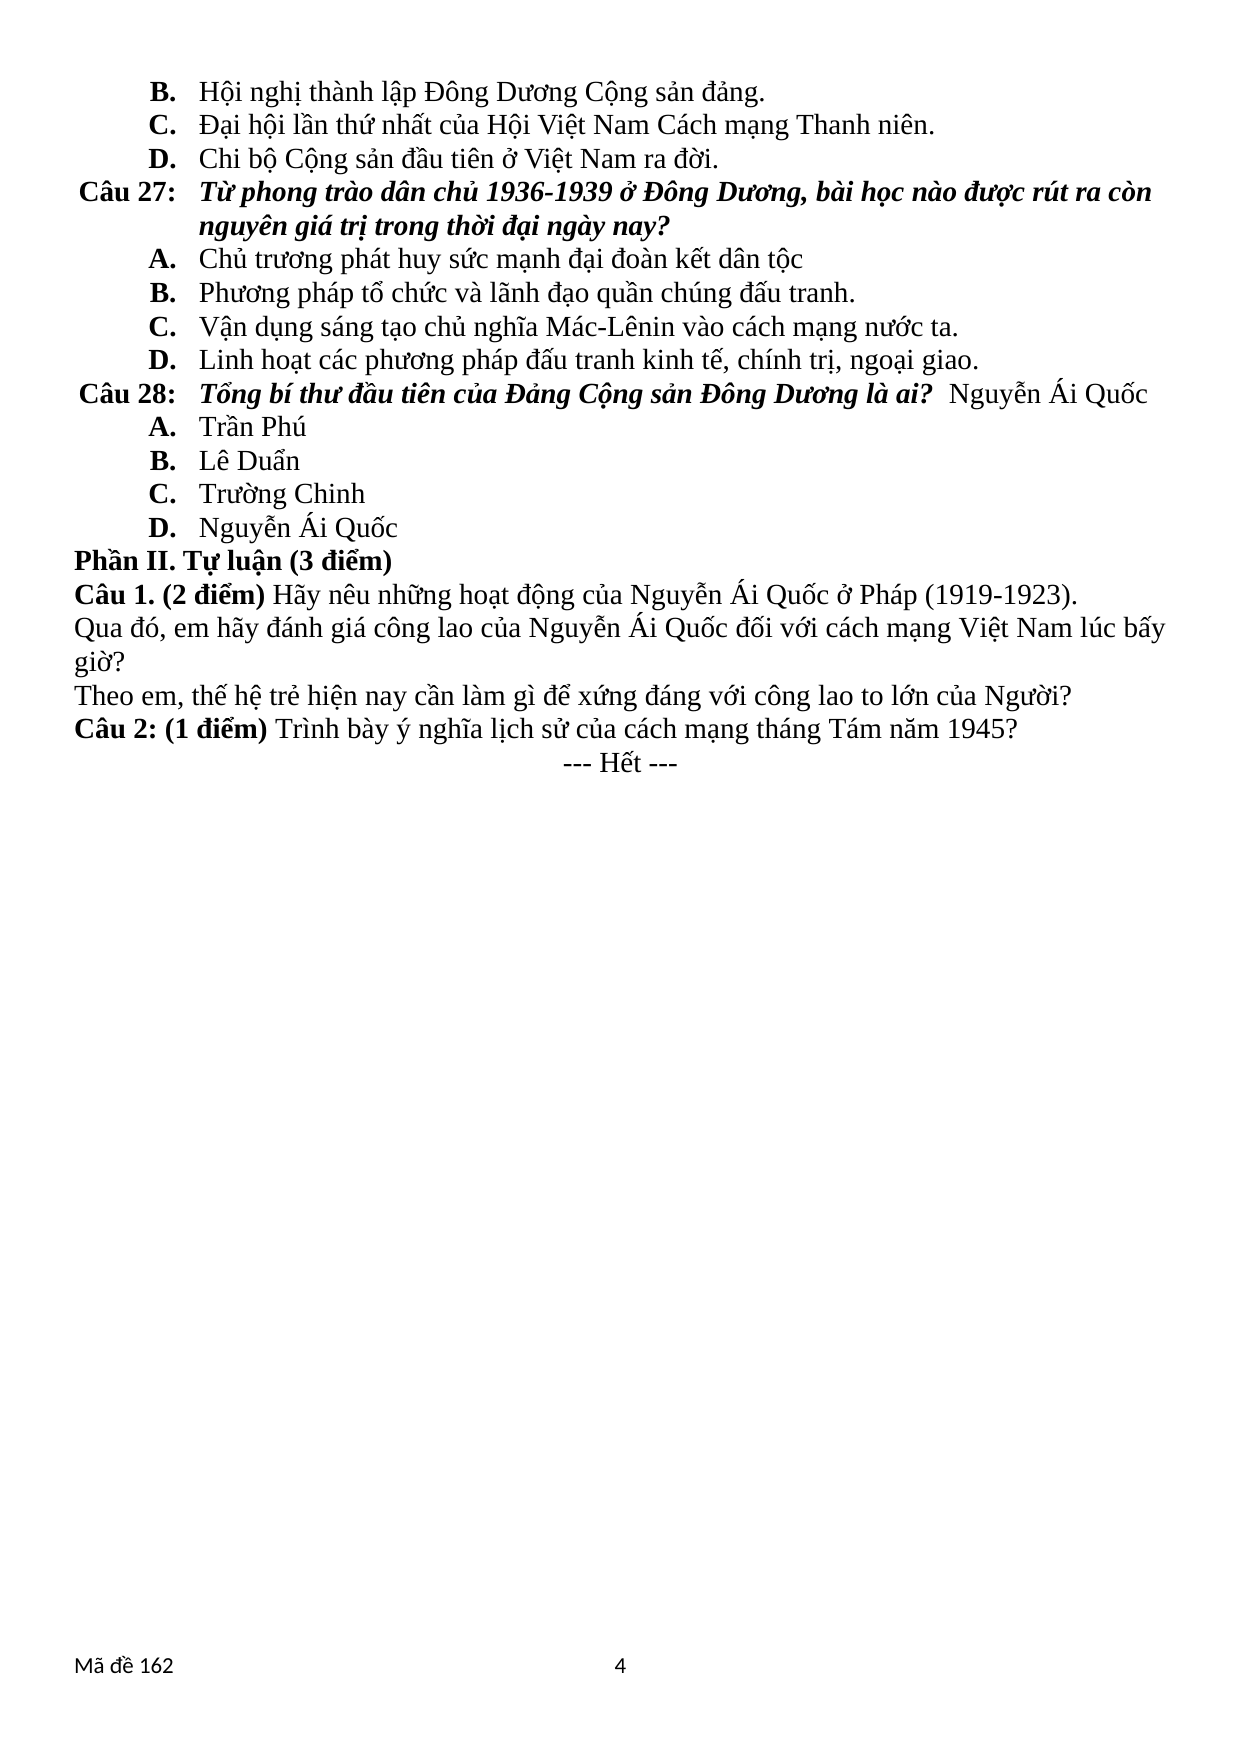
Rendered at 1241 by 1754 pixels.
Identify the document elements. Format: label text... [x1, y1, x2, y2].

table_cell Nguyễn Ái Quốc [188, 510, 1221, 543]
table_cell A. [63, 242, 187, 275]
table_cell B. [63, 74, 187, 107]
text Câu 1. (2 điểm) Hãy nêu những hoạt động của Nguyễn Ái Quốc ở Pháp (1919-1923). [74, 577, 1166, 611]
table_cell C. [63, 476, 187, 510]
table_cell B. [63, 275, 187, 309]
text Phần II. Tự luận (3 điểm) [74, 543, 1166, 577]
table_cell Linh hoạt các phương pháp đấu tranh kinh tế, chính trị, ngoại giao. [188, 342, 1221, 376]
table_cell Hội nghị thành lập Đông Dương Cộng sản đảng. [188, 74, 1221, 107]
table_cell Trường Chinh [188, 476, 1221, 510]
table_cell Chủ trương phát huy sức mạnh đại đoàn kết dân tộc [188, 242, 1221, 275]
text Qua đó, em hãy đánh giá công lao của Nguyễn Ái Quốc đối với cách mạng Việt Nam lúc bấy giờ? [74, 611, 1166, 678]
table_cell D. [63, 342, 187, 376]
table_cell C. [63, 108, 187, 141]
text Câu 2: (1 điểm) Trình bày ý nghĩa lịch sử của cách mạng tháng Tám năm 1945? [74, 711, 1166, 745]
table_cell Từ phong trào dân chủ 1936-1939 ở Đông Dương, bài học nào được rút ra còn nguyên giá trị trong thời đại ngày nay? [188, 175, 1221, 242]
text --- Hết --- [74, 745, 1166, 778]
table_cell Trần Phú [188, 409, 1221, 443]
table_cell Câu 28: [63, 376, 187, 409]
table_cell Vận dụng sáng tạo chủ nghĩa Mác-Lênin vào cách mạng nước ta. [188, 309, 1221, 342]
text Theo em, thế hệ trẻ hiện nay cần làm gì để xứng đáng với công lao to lớn của Người? [74, 678, 1166, 711]
table_cell B. [63, 443, 187, 476]
table_cell C. [63, 309, 187, 342]
table_cell Câu 27: [63, 175, 187, 242]
table_cell Chi bộ Cộng sản đầu tiên ở Việt Nam ra đời. [188, 141, 1221, 174]
table_cell Tổng bí thư đầu tiên của Đảng Cộng sản Đông Dương là ai? Nguyễn Ái Quốc [188, 376, 1221, 409]
table_cell Phương pháp tổ chức và lãnh đạo quần chúng đấu tranh. [188, 275, 1221, 309]
table_cell Lê Duẩn [188, 443, 1221, 476]
table_cell Đại hội lần thứ nhất của Hội Việt Nam Cách mạng Thanh niên. [188, 108, 1221, 141]
table_cell D. [63, 510, 187, 543]
table_cell A. [63, 409, 187, 443]
table_cell D. [63, 141, 187, 174]
